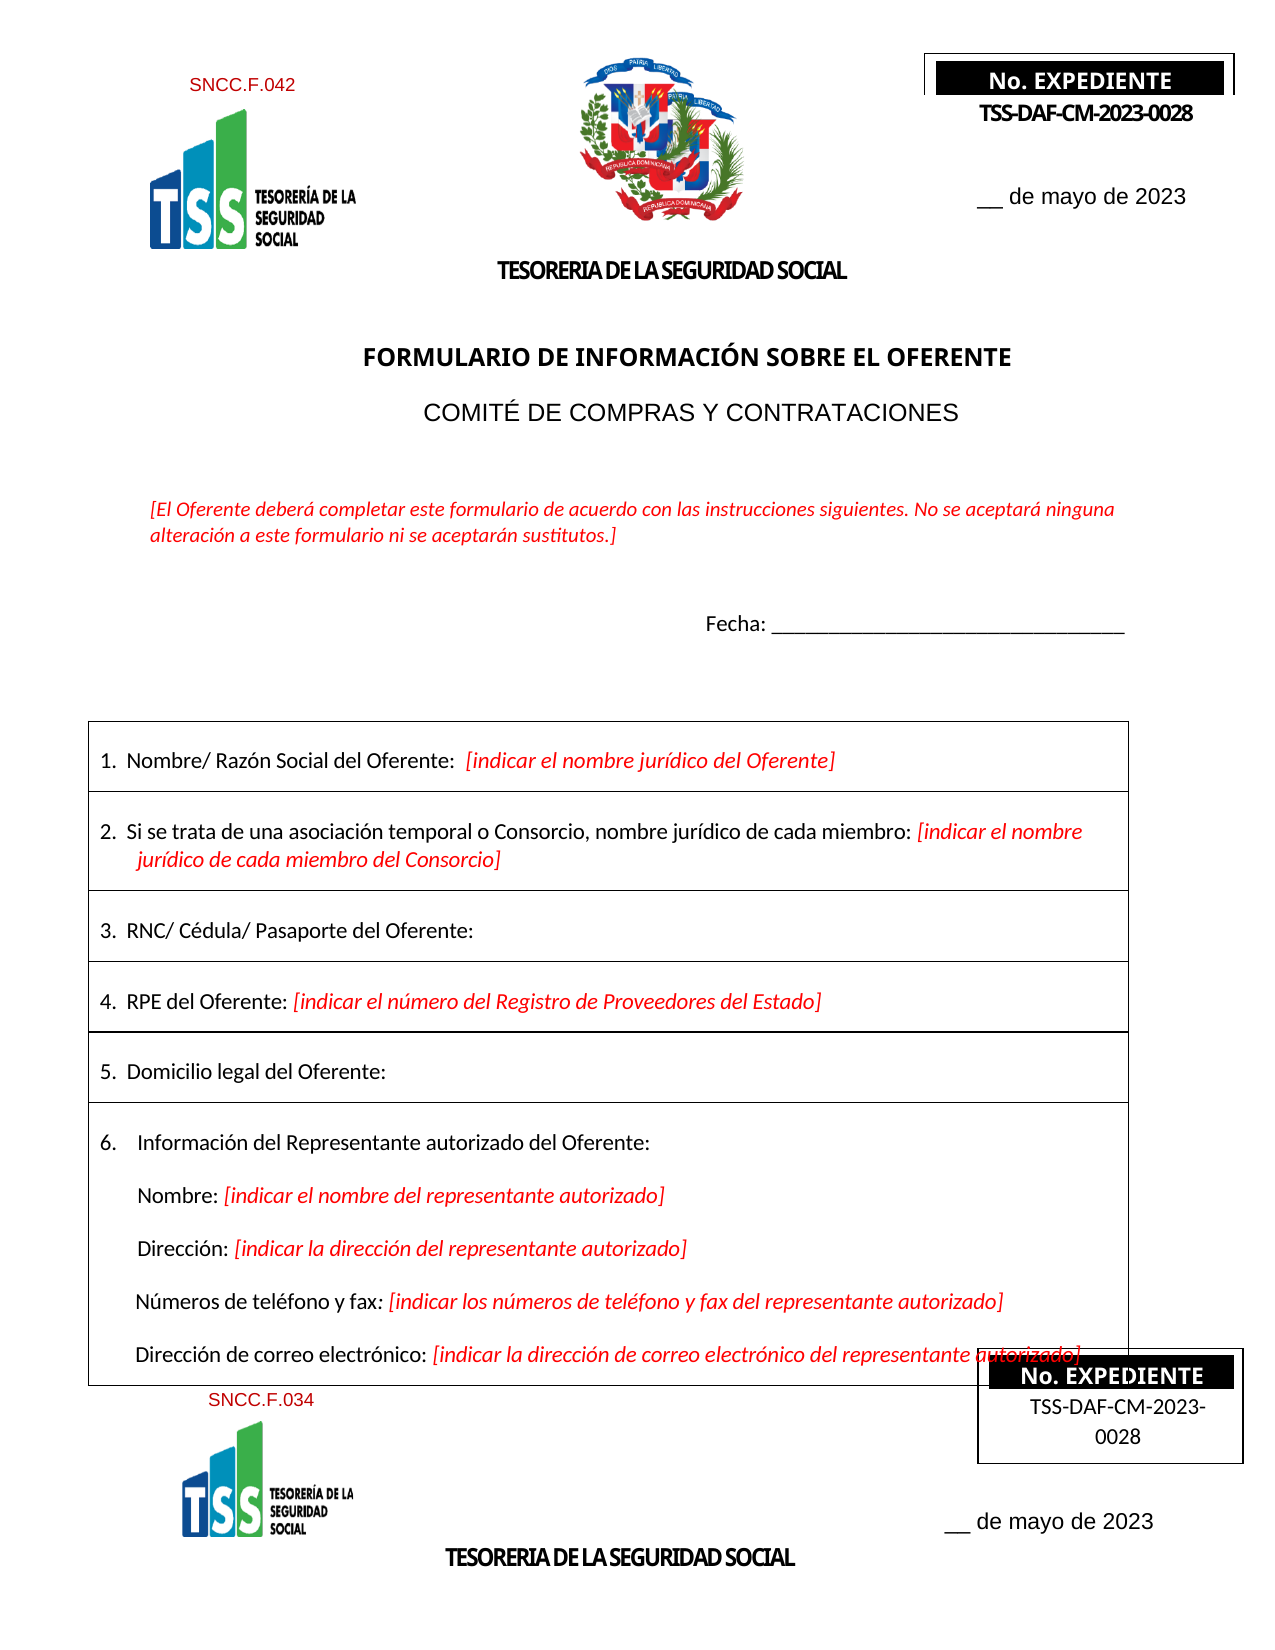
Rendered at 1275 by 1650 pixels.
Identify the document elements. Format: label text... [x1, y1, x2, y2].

table_cell 3. RNC/ Cédula/ Pasaporte del Oferente: [89, 891, 1128, 961]
picture [182, 1421, 354, 1537]
table_cell 6. Información del Representante autorizado del Oferente: Nombre: [indicar el nombre del representante autorizado] Dirección: [indicar la dirección del representante autorizado] Números de teléfono y fax: [indicar los números de teléfono y fax del representante autorizado] Dirección de correo electrónico: [indicar la dirección de correo electrónico del representante autorizado] [89, 1103, 1128, 1385]
table_cell 2. Si se trata de una asociación temporal o Consorcio, nombre jurídico de cada miembro: [indicar el nombre jurídico de cada miembro del Consorcio] [89, 792, 1128, 890]
table_header 1. Nombre/ Razón Social del Oferente: [indicar el nombre jurídico del Oferente] [89, 722, 1128, 791]
text Fecha: _______________________________ [150, 609, 1125, 637]
picture [213, 1487, 233, 1533]
picture [579, 57, 745, 221]
table_cell 4. RPE del Oferente: [indicar el número del Registro de Proveedores del Estado] [89, 962, 1128, 1031]
table_cell 5. Domicilio legal del Oferente: [89, 1033, 1128, 1102]
text [El Oferente deberá completar este formulario de acuerdo con las instrucciones siguientes. No se aceptará ninguna alteración a este formulario ni se aceptarán sustitutos.] [150, 497, 1125, 547]
picture [150, 109, 356, 249]
picture [187, 188, 211, 245]
